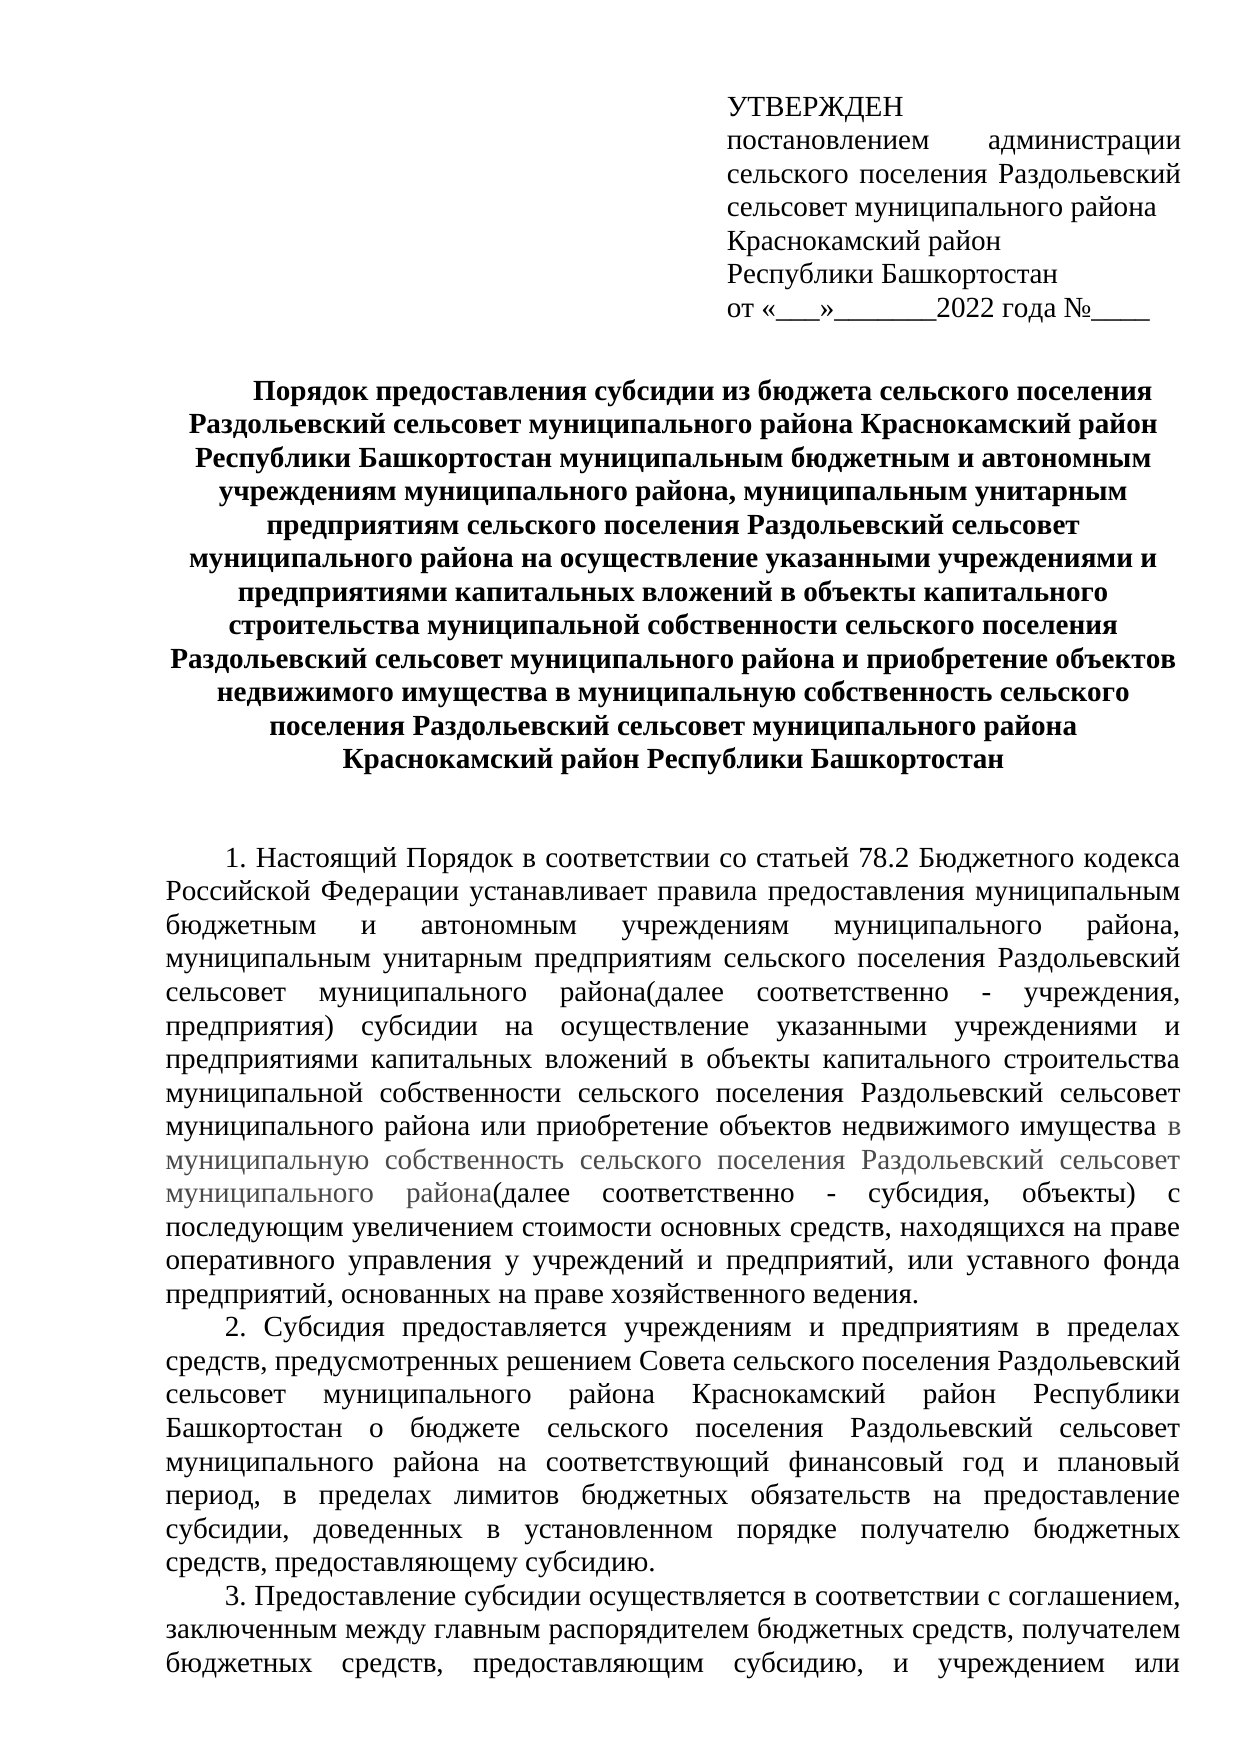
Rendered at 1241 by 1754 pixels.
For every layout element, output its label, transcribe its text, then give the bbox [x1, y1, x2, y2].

text 2. Субсидия предоставляется учреждениям и предприятиям в пределах средств, предусмотренных решением Совета сельского поселения Раздольевский сельсовет муниципального района Краснокамский район Республики Башкортостан о бюджете сельского поселения Раздольевский сельсовет муниципального района на соответствующий финансовый год и плановый период, в пределах лимитов бюджетных обязательств на предоставление субсидии, доведенных в установленном порядке получателю бюджетных средств, предоставляющему субсидию. [165, 1309, 1181, 1578]
text 1. Настоящий Порядок в соответствии со статьей 78.2 Бюджетного кодекса Российской Федерации устанавливает правила предоставления муниципальным бюджетным и автономным учреждениям муниципального района, муниципальным унитарным предприятиям сельского поселения Раздольевский сельсовет муниципального района(далее соответственно - учреждения, предприятия) субсидии на осуществление указанными учреждениями и предприятиями капитальных вложений в объекты капитального строительства муниципальной собственности сельского поселения Раздольевский сельсовет муниципального района или приобретение объектов недвижимого имущества в муниципальную собственность сельского поселения Раздольевский сельсовет муниципального района(далее соответственно - субсидия, объекты) с последующим увеличением стоимости основных средств, находящихся на праве оперативного управления у учреждений и предприятий, или уставного фонда предприятий, основанных на праве хозяйственного ведения. [165, 840, 1181, 1309]
text УТВЕРЖДЕН [727, 89, 1181, 122]
text Порядок предоставления субсидии из бюджета сельского поселения Раздольевский сельсовет муниципального района Краснокамский район Республики Башкортостан муниципальным бюджетным и автономным учреждениям муниципального района, муниципальным унитарным предприятиям сельского поселения Раздольевский сельсовет муниципального района на осуществление указанными учреждениями и предприятиями капитальных вложений в объекты капитального строительства муниципальной собственности сельского поселения Раздольевский сельсовет муниципального района и приобретение объектов недвижимого имущества в муниципальную собственность сельского поселения Раздольевский сельсовет муниципального района Краснокамский район Республики Башкортостан [165, 373, 1181, 775]
text Краснокамский район [727, 223, 1181, 256]
text Республики Башкортостан [727, 256, 1181, 290]
text от «___»_______2022 года №____ [727, 290, 1181, 323]
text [165, 1578, 1181, 1678]
text постановлением администрации сельского поселения Раздольевский сельсовет муниципального района [727, 122, 1181, 223]
